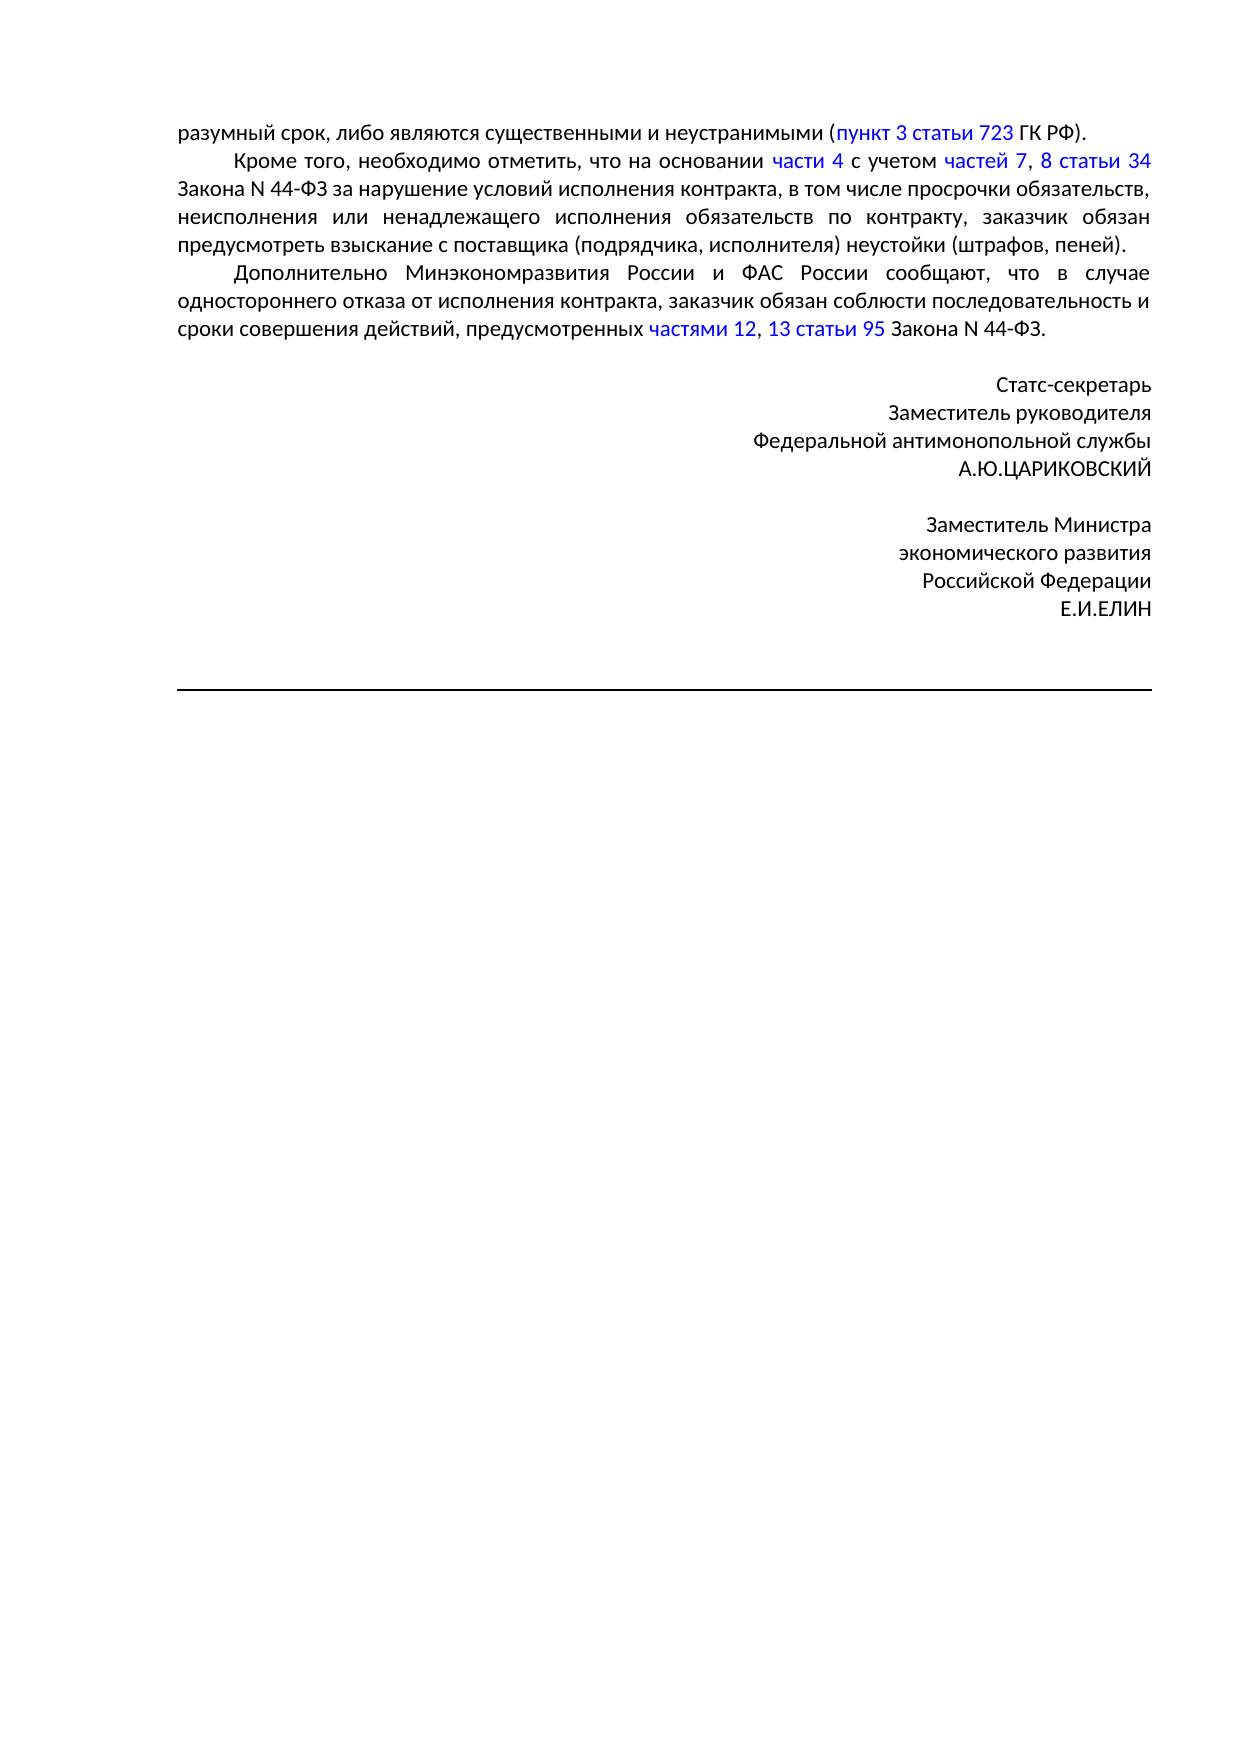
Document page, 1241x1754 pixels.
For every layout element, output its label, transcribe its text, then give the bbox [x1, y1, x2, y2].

text Кроме того, необходимо отметить, что на основании части 4 с учетом частей 7, 8 статьи 34 Закона N 44-ФЗ за нарушение условий исполнения контракта, в том числе просрочки обязательств, неисполнения или ненадлежащего исполнения обязательств по контракту, заказчик обязан предусмотреть взыскание с поставщика (подрядчика, исполнителя) неустойки (штрафов, пеней). [177, 146, 1152, 258]
text Заместитель Министра [177, 510, 1152, 538]
text Федеральной антимонопольной службы [177, 426, 1152, 454]
text А.Ю.ЦАРИКОВСКИЙ [177, 454, 1152, 482]
text Статс-секретарь [177, 370, 1152, 398]
text Российской Федерации [177, 566, 1152, 594]
text Дополнительно Минэкономразвития России и ФАС России сообщают, что в случае одностороннего отказа от исполнения контракта, заказчик обязан соблюсти последовательность и сроки совершения действий, предусмотренных частями 12, 13 статьи 95 Закона N 44-ФЗ. [177, 258, 1152, 342]
text Е.И.ЕЛИН [177, 594, 1152, 622]
text экономического развития [177, 538, 1152, 566]
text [177, 118, 1152, 146]
text Заместитель руководителя [177, 398, 1152, 426]
